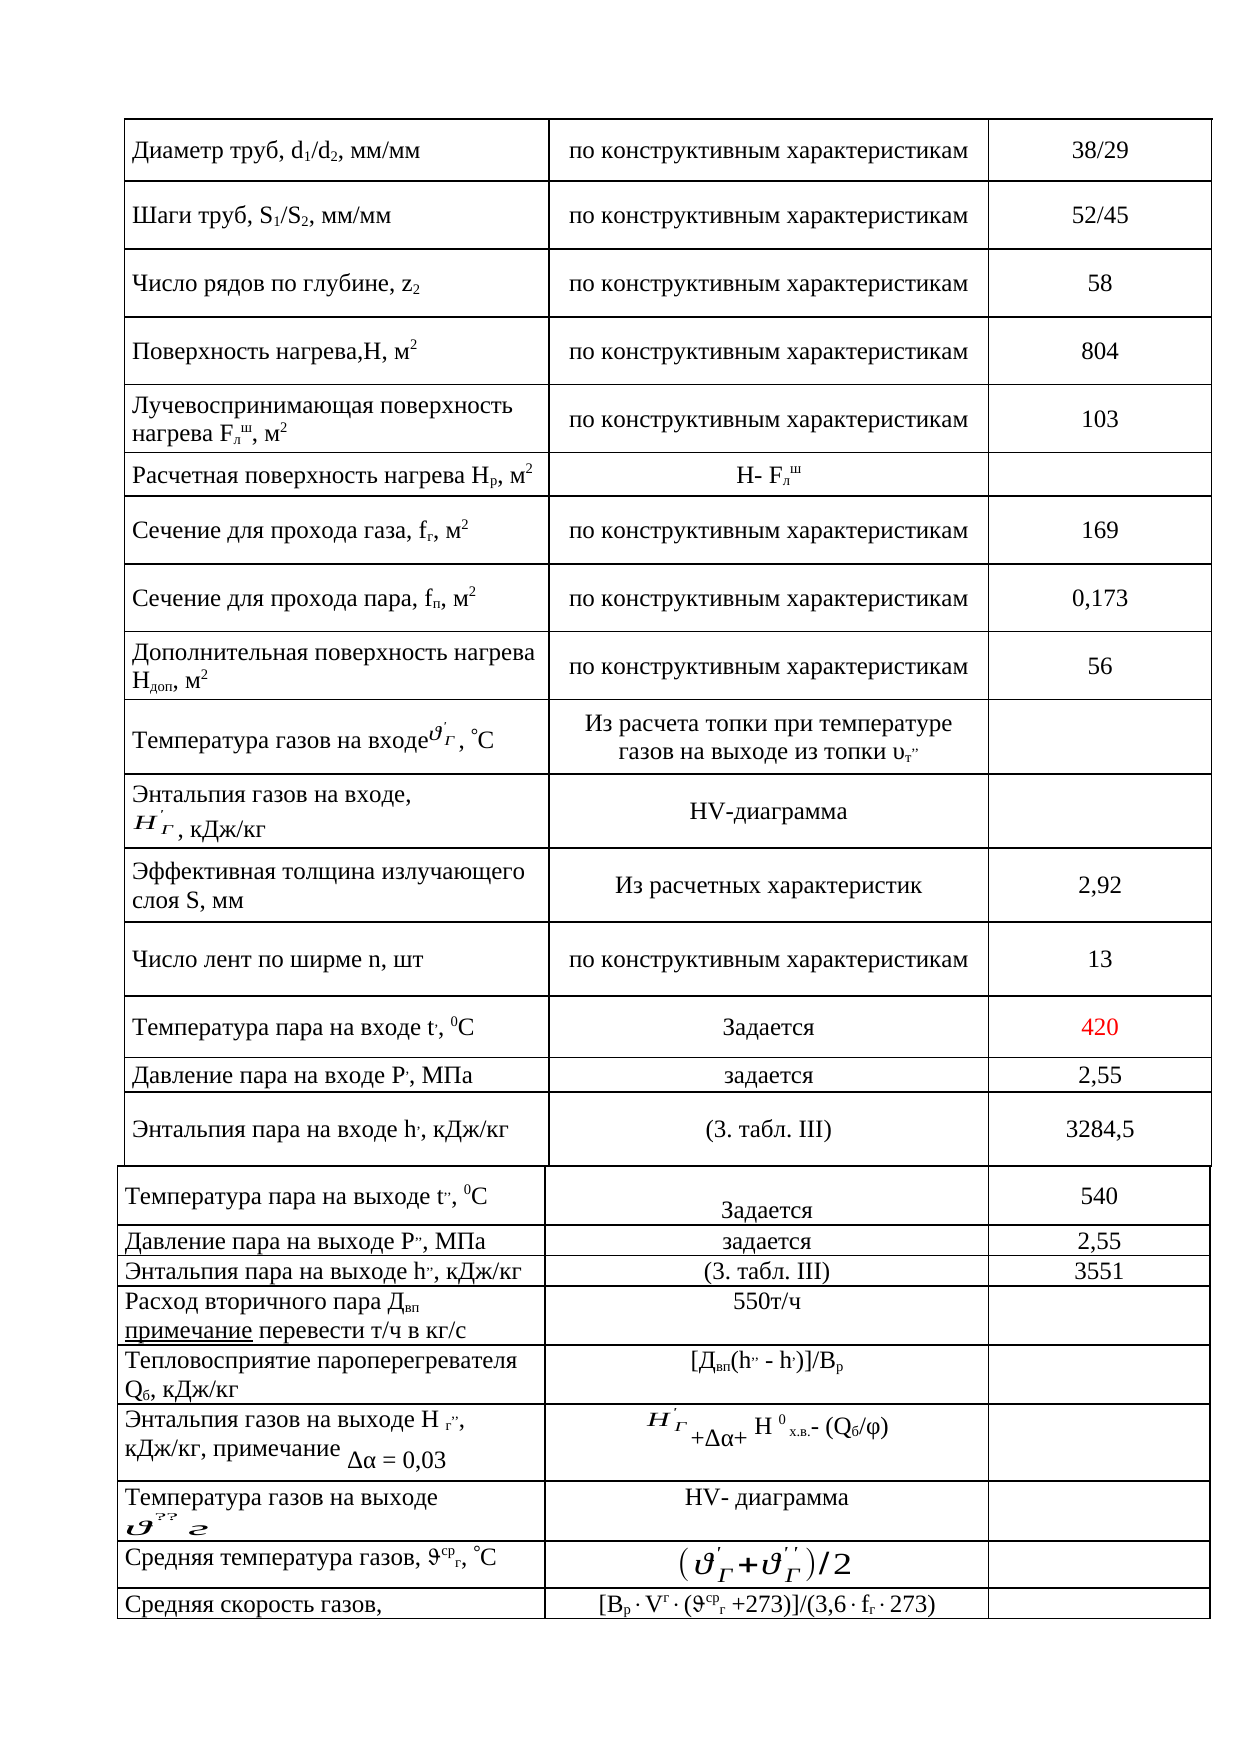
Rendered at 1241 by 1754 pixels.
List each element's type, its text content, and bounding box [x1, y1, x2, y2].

table_cell Задается [550, 997, 988, 1057]
table_cell Из расчетных характеристик [550, 849, 988, 921]
table_cell 540 [989, 1167, 1209, 1224]
table_cell [989, 1589, 1209, 1618]
table_cell 2,92 [989, 849, 1211, 921]
table_cell по конструктивным характеристикам [550, 565, 988, 631]
table_cell [989, 453, 1211, 495]
table_cell Шаги труб, S1/S2, мм/мм [125, 182, 548, 248]
table_cell [989, 1346, 1209, 1403]
table_cell 38/29 [989, 120, 1211, 180]
table_cell Средняя температура газов, срг, С [118, 1542, 544, 1587]
table_cell по конструктивным характеристикам [550, 632, 988, 699]
table_cell (3. табл. III) [546, 1256, 988, 1285]
table_cell Расчетная поверхность нагрева Нр, м2 [125, 453, 548, 495]
table_cell Лучевоспринимающая поверхность нагрева Fлш, м2 [125, 385, 548, 452]
table_cell 804 [989, 318, 1211, 384]
table_cell 58 [989, 250, 1211, 316]
table_cell по конструктивным характеристикам [550, 120, 988, 180]
table_cell Энтальпия пара на выходе h,,, кДж/кг [118, 1256, 544, 1285]
table_cell 420 [989, 997, 1211, 1057]
table_cell 169 [989, 497, 1211, 563]
table_cell 3284,5 [989, 1093, 1211, 1165]
table_cell задается [546, 1226, 988, 1254]
table_cell 56 [989, 632, 1211, 699]
table_cell Задается [546, 1167, 988, 1224]
table_cell [546, 1542, 988, 1587]
table_cell 550т/ч [546, 1287, 988, 1344]
table_cell [989, 700, 1211, 773]
table_cell Число рядов по глубине, z2 [125, 250, 548, 316]
table_cell Диаметр труб, d1/d2, мм/мм [125, 120, 548, 180]
table_cell +Δα+ Н 0 х.в.- (Qб/φ) [546, 1405, 988, 1480]
table_cell Энтальпия газов на выходе Н г,,, кДж/кг, примечание Δα = 0,03 [118, 1405, 544, 1480]
table_cell [989, 1542, 1209, 1587]
table_cell 103 [989, 385, 1211, 452]
table_cell Н- Fлш [550, 453, 988, 495]
table_cell Число лент по ширме n, шт [125, 923, 548, 995]
table_cell HV- диаграмма [546, 1482, 988, 1540]
table_cell по конструктивным характеристикам [550, 250, 988, 316]
table_cell Дополнительная поверхность нагрева Ндоп, м2 [125, 632, 548, 699]
table_cell [989, 1287, 1209, 1344]
table_cell Температура пара на выходе t,,, 0С [118, 1167, 544, 1224]
table_cell Температура газов на входе, С [125, 700, 548, 773]
table_cell Расход вторичного пара Двп примечание перевести т/ч в кг/с [118, 1287, 544, 1344]
table_cell (3. табл. III) [550, 1093, 988, 1165]
table_cell Сечение для прохода газа, fг, м2 [125, 497, 548, 563]
table_cell Из расчета топки при температуре газов на выходе из топки υт,, [550, 700, 988, 773]
table_cell Энтальпия газов на входе, , кДж/кг [125, 775, 548, 847]
table_cell 52/45 [989, 182, 1211, 248]
table_cell 3551 [989, 1256, 1209, 1285]
table_cell [989, 1405, 1209, 1480]
table_cell Температура газов на выходе [118, 1482, 544, 1540]
table_cell Сечение для прохода пара, fп, м2 [125, 565, 548, 631]
table_cell Давление пара на выходе Р,,, МПа [118, 1226, 544, 1254]
table_cell 2,55 [989, 1058, 1211, 1091]
table_cell по конструктивным характеристикам [550, 318, 988, 384]
table_cell Тепловосприятие пароперегревателя Qб, кДж/кг [118, 1346, 544, 1403]
table_cell [989, 1482, 1209, 1540]
table_cell задается [550, 1058, 988, 1091]
table_cell Поверхность нагрева,Н, м2 [125, 318, 548, 384]
table_cell 2,55 [989, 1226, 1209, 1254]
table_cell по конструктивным характеристикам [550, 182, 988, 248]
table_cell Энтальпия пара на входе h,, кДж/кг [125, 1093, 548, 1165]
table_cell [Двп(h,, - h,)]/Вр [546, 1346, 988, 1403]
table_cell [989, 775, 1211, 847]
table_cell по конструктивным характеристикам [550, 923, 988, 995]
table_cell Давление пара на входе Р,, МПа [125, 1058, 548, 1091]
table_cell Температура пара на входе t,, 0С [125, 997, 548, 1057]
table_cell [118, 1589, 544, 1618]
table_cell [546, 1589, 988, 1618]
table_cell Эффективная толщина излучающего слоя S, мм [125, 849, 548, 921]
table_cell HV-диаграмма [550, 775, 988, 847]
table_cell по конструктивным характеристикам [550, 497, 988, 563]
table_cell по конструктивным характеристикам [550, 385, 988, 452]
table_cell 0,173 [989, 565, 1211, 631]
table_cell 13 [989, 923, 1211, 995]
